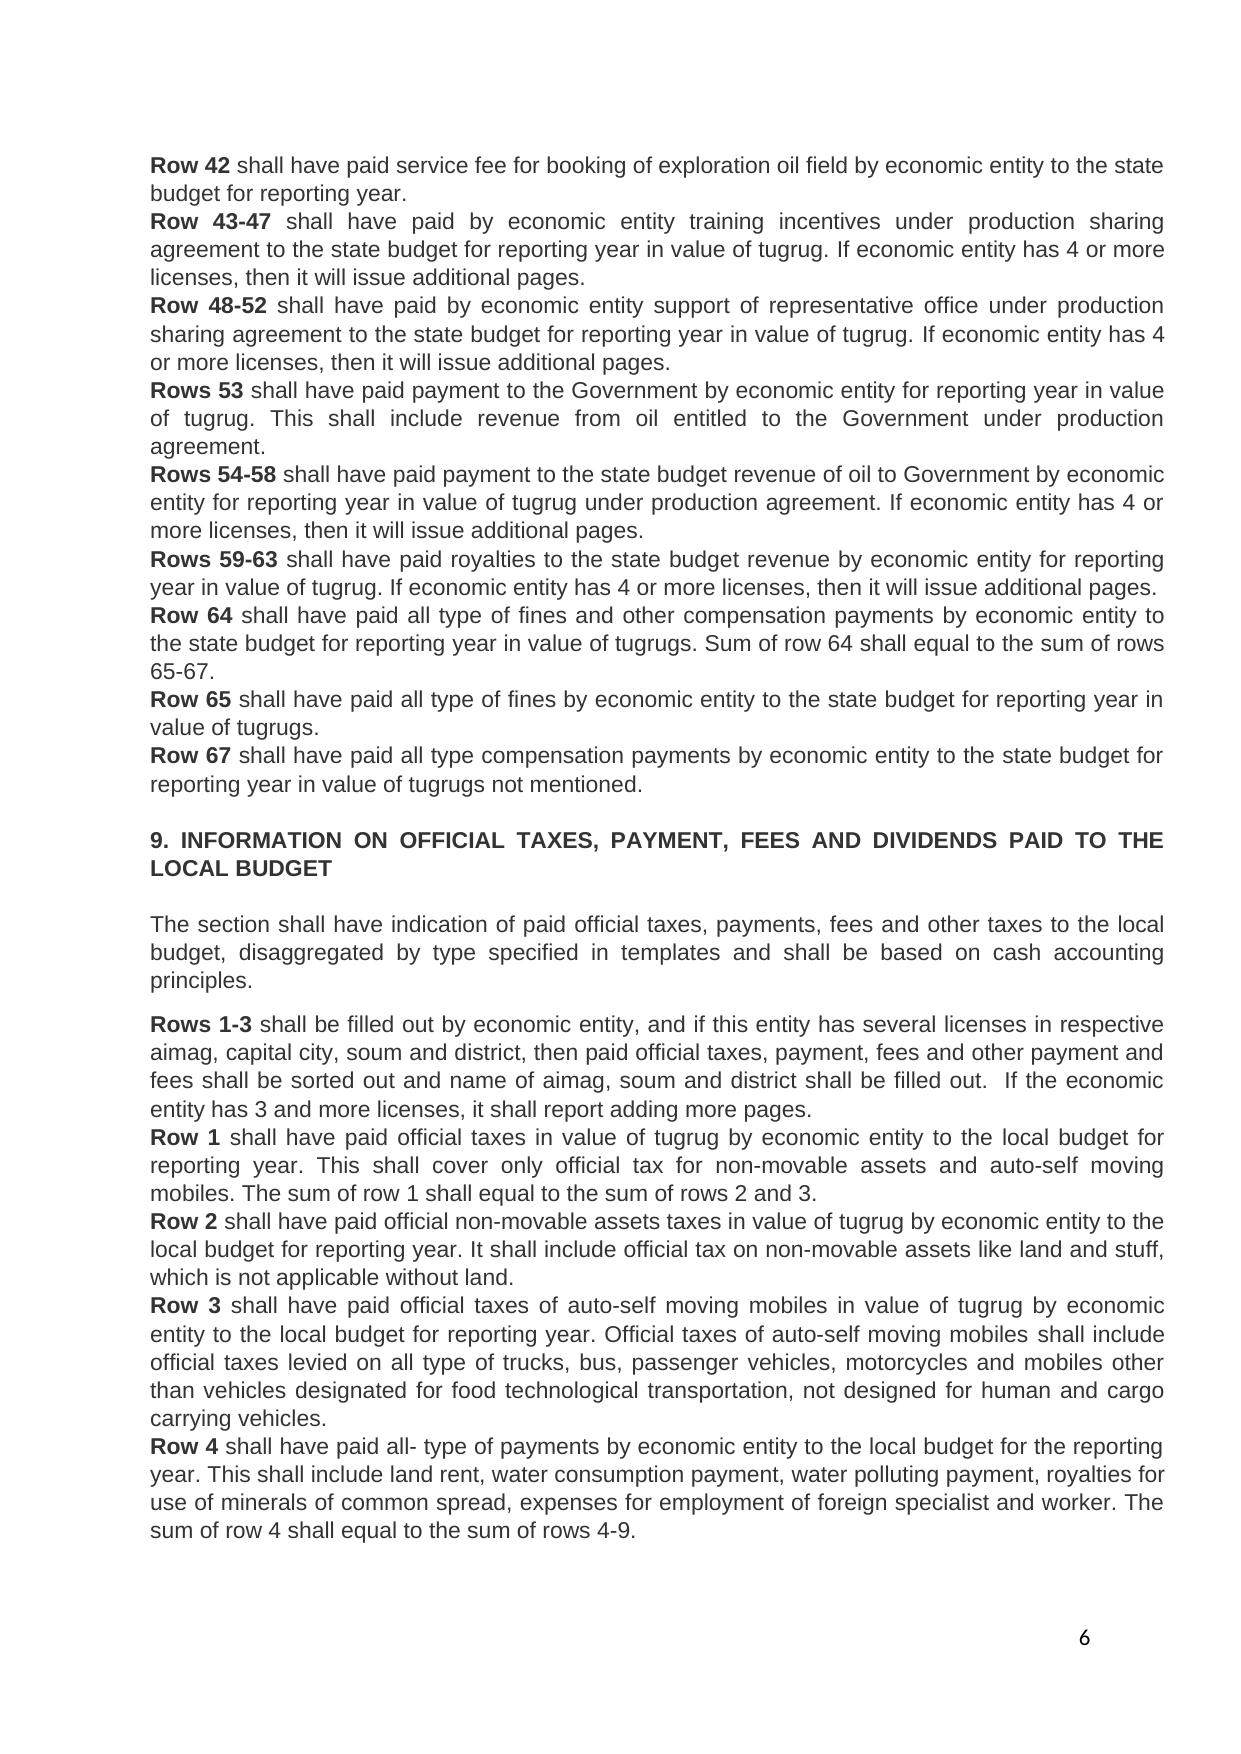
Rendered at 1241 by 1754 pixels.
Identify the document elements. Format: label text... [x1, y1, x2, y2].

text Row 42 shall have paid service fee for booking of exploration oil field by economic entity to the state budget for reporting year. [150, 150, 1165, 206]
text Row 65 shall have paid all type of fines by economic entity to the state budget for reporting year in value of tugrugs. [150, 684, 1165, 741]
text Row 4 shall have paid all- type of payments by economic entity to the local budget for the reporting year. This shall include land rent, water consumption payment, water polluting payment, royalties for use of minerals of common spread, expenses for employment of foreign specialist and worker. The sum of row 4 shall equal to the sum of rows 4-9. [150, 1431, 1165, 1544]
text Row 1 shall have paid official taxes in value of tugrug by economic entity to the local budget for reporting year. This shall cover only official tax for non-movable assets and auto-self moving mobiles. The sum of row 1 shall equal to the sum of rows 2 and 3. [150, 1122, 1165, 1206]
text 9. INFORMATION ON OFFICIAL TAXES, PAYMENT, FEES AND DIVIDENDS PAID TO THE LOCAL BUDGET [150, 825, 1165, 881]
text Row 43-47 shall have paid by economic entity training incentives under production sharing agreement to the state budget for reporting year in value of tugrug. If economic entity has 4 or more licenses, then it will issue additional pages. [150, 206, 1165, 291]
text Row 64 shall have paid all type of fines and other compensation payments by economic entity to the state budget for reporting year in value of tugrugs. Sum of row 64 shall equal to the sum of rows 65-67. [150, 600, 1165, 684]
text Rows 53 shall have paid payment to the Government by economic entity for reporting year in value of tugrug. This shall include revenue from oil entitled to the Government under production agreement. [150, 375, 1165, 459]
text Row 2 shall have paid official non-movable assets taxes in value of tugrug by economic entity to the local budget for reporting year. It shall include official tax on non-movable assets like land and stuff, which is not applicable without land. [150, 1206, 1165, 1291]
text Row 48-52 shall have paid by economic entity support of representative office under production sharing agreement to the state budget for reporting year in value of tugrug. If economic entity has 4 or more licenses, then it will issue additional pages. [150, 291, 1165, 375]
text The section shall have indication of paid official taxes, payments, fees and other taxes to the local budget, disaggregated by type specified in templates and shall be based on cash accounting principles. [150, 909, 1165, 994]
text Rows 54-58 shall have paid payment to the state budget revenue of oil to Government by economic entity for reporting year in value of tugrug under production agreement. If economic entity has 4 or more licenses, then it will issue additional pages. [150, 459, 1165, 544]
text Row 3 shall have paid official taxes of auto-self moving mobiles in value of tugrug by economic entity to the local budget for reporting year. Official taxes of auto-self moving mobiles shall include official taxes levied on all type of trucks, bus, passenger vehicles, motorcycles and mobiles other than vehicles designated for food technological transportation, not designed for human and cargo carrying vehicles. [150, 1291, 1165, 1431]
text Rows 59-63 shall have paid royalties to the state budget revenue by economic entity for reporting year in value of tugrug. If economic entity has 4 or more licenses, then it will issue additional pages. [150, 544, 1165, 600]
text Rows 1-3 shall be filled out by economic entity, and if this entity has several licenses in respective aimag, capital city, soum and district, then paid official taxes, payment, fees and other payment and fees shall be sorted out and name of aimag, soum and district shall be filled out. If the economic entity has 3 and more licenses, it shall report adding more pages. [150, 1009, 1165, 1122]
text Row 67 shall have paid all type compensation payments by economic entity to the state budget for reporting year in value of tugrugs not mentioned. [150, 741, 1165, 797]
